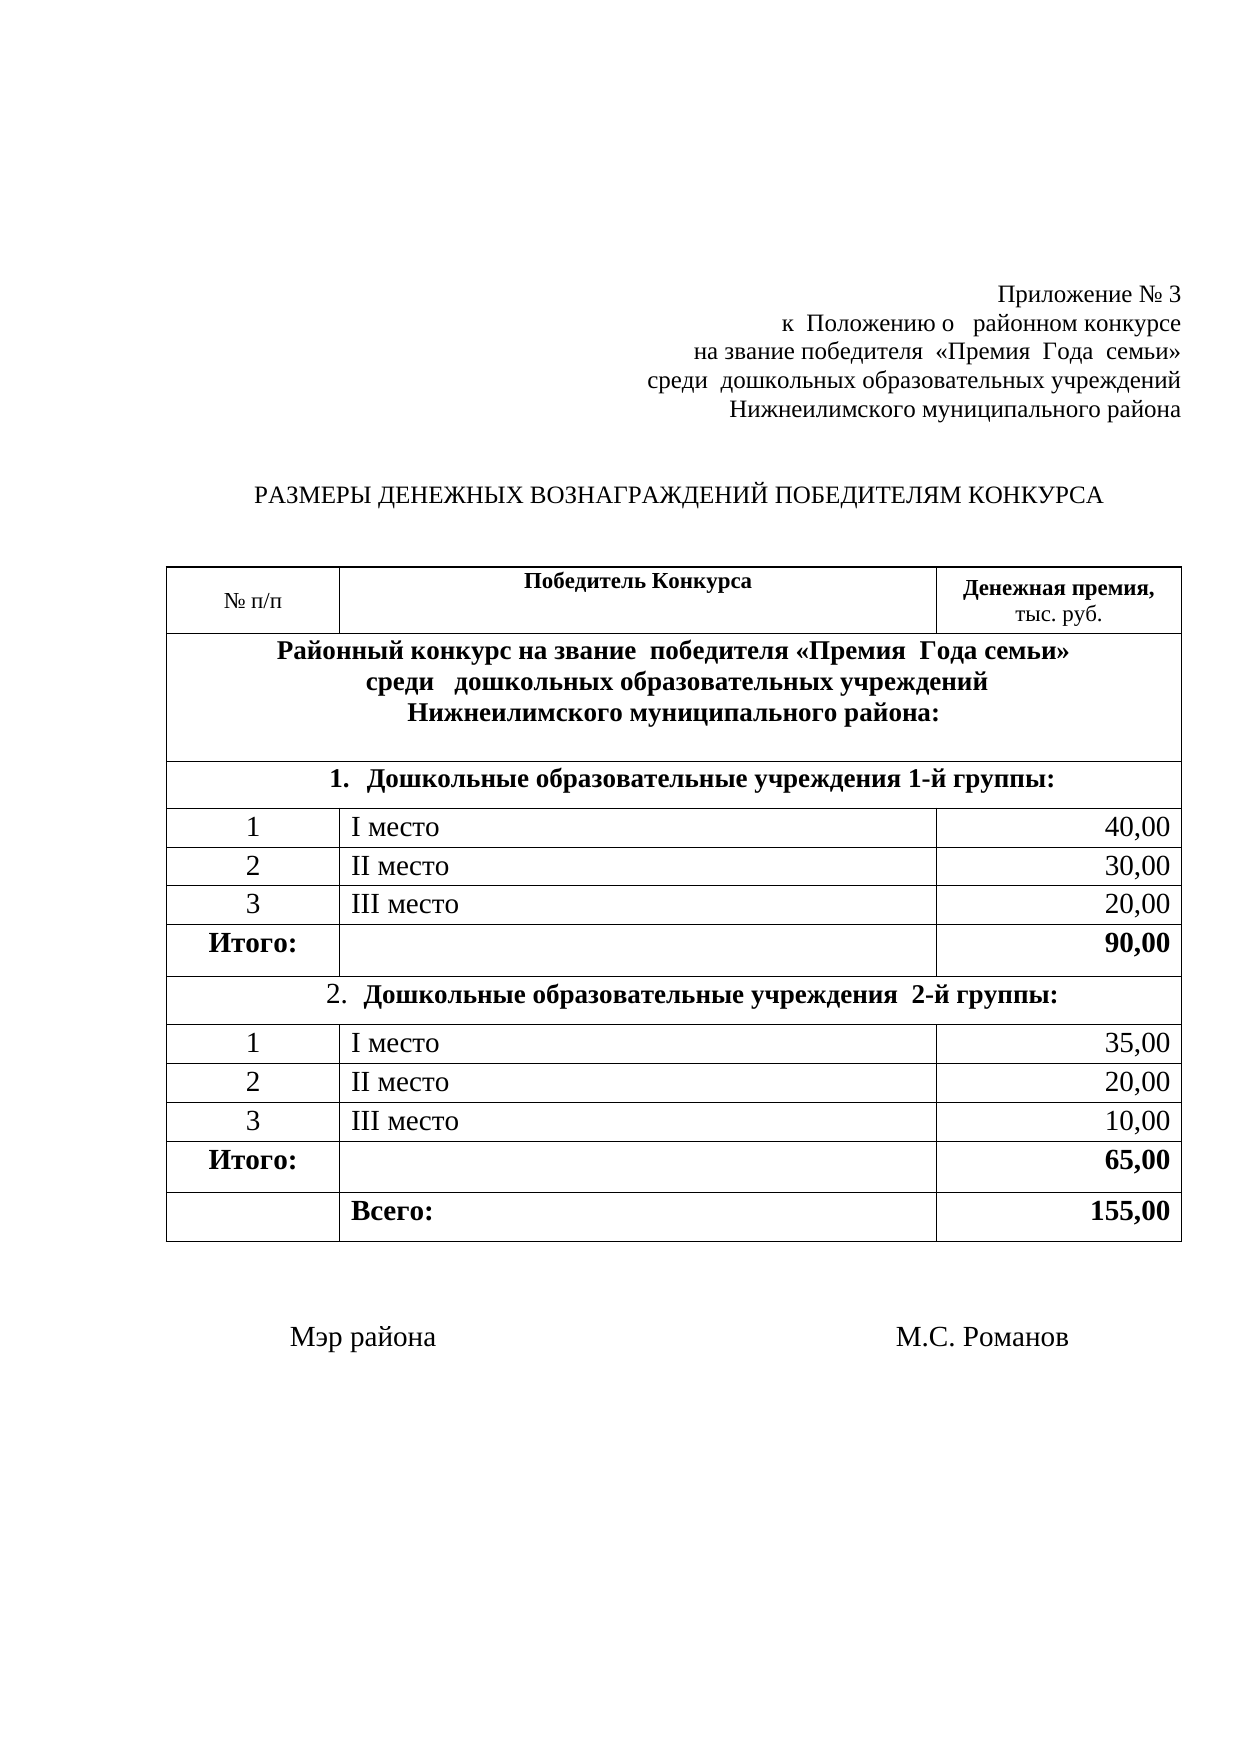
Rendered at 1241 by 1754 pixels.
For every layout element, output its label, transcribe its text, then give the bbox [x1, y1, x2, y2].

table_cell 65,00 [937, 1142, 1181, 1192]
table_cell 30,00 [937, 848, 1181, 885]
table_cell Итого: [167, 1142, 339, 1192]
table_cell 40,00 [937, 809, 1181, 847]
table_cell 10,00 [937, 1103, 1181, 1141]
table_cell 90,00 [937, 925, 1181, 976]
table_cell 35,00 [937, 1025, 1181, 1063]
text Приложение № 3 [177, 279, 1181, 308]
table_header Денежная премия, тыс. руб. [937, 568, 1181, 633]
table_cell Дошкольные образовательные учреждения 2-й группы: [167, 977, 1181, 1024]
text Нижнеилимского муниципального района [177, 394, 1181, 423]
text среди дошкольных образовательных учреждений [177, 365, 1181, 394]
text РАЗМЕРЫ ДЕНЕЖНЫХ ВОЗНАГРАЖДЕНИЙ ПОБЕДИТЕЛЯМ КОНКУРСА [177, 480, 1181, 509]
table_cell [340, 925, 936, 976]
table_cell Дошкольные образовательные учреждения 1-й группы: [167, 762, 1181, 808]
table_cell 20,00 [937, 886, 1181, 924]
table_cell 2 [167, 848, 339, 885]
table_cell Всего: [340, 1193, 936, 1241]
table_cell [340, 1142, 936, 1192]
table_header № п/п [167, 568, 339, 633]
table_cell III место [340, 886, 936, 924]
table_cell I место [340, 809, 936, 847]
table_cell 20,00 [937, 1064, 1181, 1102]
text к Положению о районном конкурсе [177, 308, 1181, 336]
table_cell III место [340, 1103, 936, 1141]
table_cell I место [340, 1025, 936, 1063]
table_cell 1 [167, 809, 339, 847]
table_cell II место [340, 1064, 936, 1102]
text на звание победителя «Премия Года семьи» [177, 336, 1181, 365]
table_cell 2 [167, 1064, 339, 1102]
table_cell Районный конкурс на звание победителя «Премия Года семьи» среди дошкольных образовательных учреждений Нижнеилимского муниципального района: [167, 634, 1181, 761]
table_cell II место [340, 848, 936, 885]
table_header Победитель Конкурса [340, 568, 936, 633]
table_cell 3 [167, 886, 339, 924]
table_cell [167, 1193, 339, 1241]
table_cell 3 [167, 1103, 339, 1141]
table_cell Итого: [167, 925, 339, 976]
table_cell 1 [167, 1025, 339, 1063]
table_cell 155,00 [937, 1193, 1181, 1241]
text Мэр района М.С. Романов [177, 1319, 1181, 1353]
